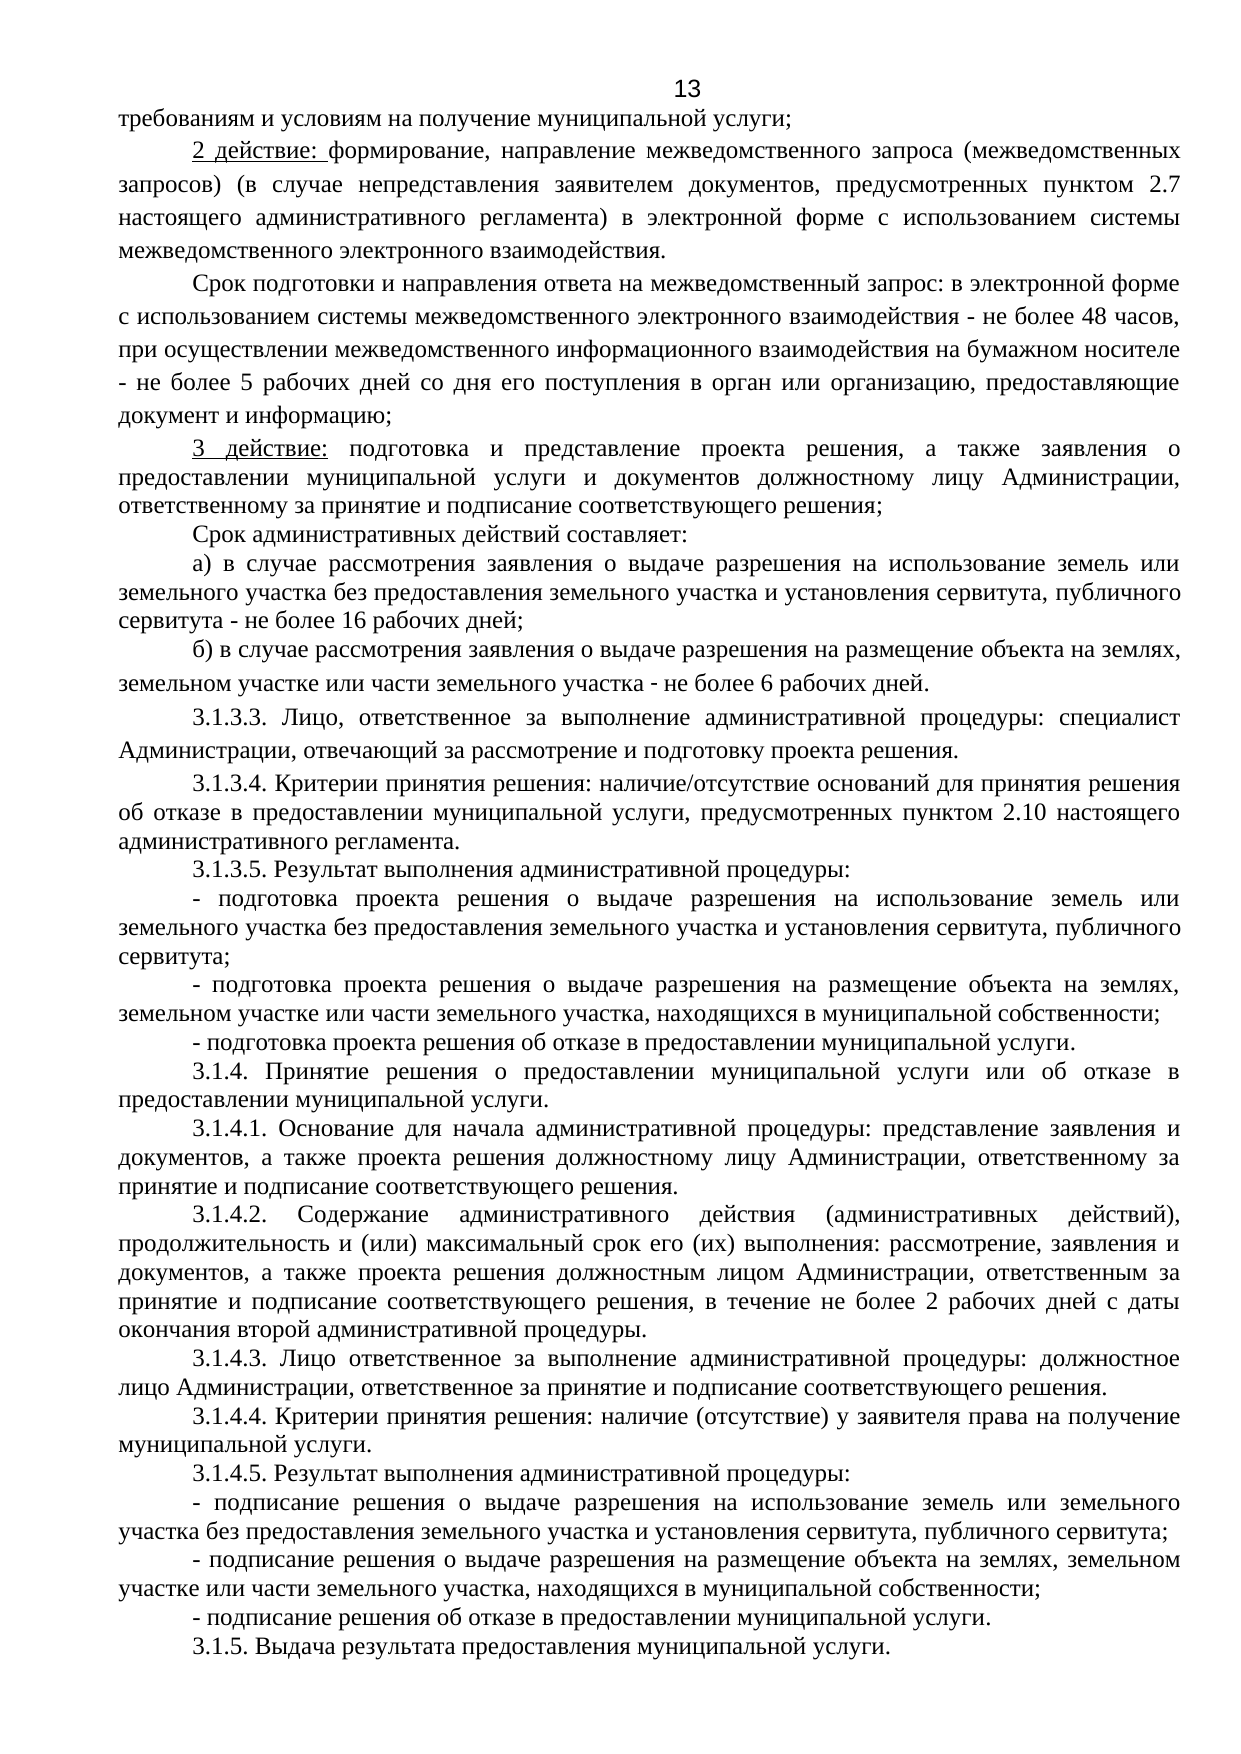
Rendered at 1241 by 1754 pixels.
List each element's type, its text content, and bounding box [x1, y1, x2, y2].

text - подписание решения о выдаче разрешения на использование земель или земельного участка без предоставления земельного участка и установления сервитута, публичного сервитута; [118, 1487, 1181, 1544]
text - подготовка проекта решения о выдаче разрешения на размещение объекта на землях, земельном участке или части земельного участка, находящихся в муниципальной собственности; [118, 969, 1181, 1027]
text 3.1.5. Выдача результата предоставления муниципальной услуги. [118, 1631, 1181, 1659]
text 3.1.4.4. Критерии принятия решения: наличие (отсутствие) у заявителя права на получение муниципальной услуги. [118, 1401, 1181, 1458]
text 3.1.4.5. Результат выполнения административной процедуры: [118, 1458, 1181, 1487]
text - подготовка проекта решения об отказе в предоставлении муниципальной услуги. [118, 1027, 1181, 1056]
text 3.1.3.5. Результат выполнения административной процедуры: [118, 854, 1181, 883]
text 2 действие: формирование, направление межведомственного запроса (межведомственных запросов) (в случае непредставления заявителем документов, предусмотренных пунктом 2.7 настоящего административного регламента) в электронной форме с использованием системы межведомственного электронного взаимодействия. [118, 136, 1181, 263]
text 3.1.4.1. Основание для начала административной процедуры: представление заявления и документов, а также проекта решения должностному лицу Администрации, ответственному за принятие и подписание соответствующего решения. [118, 1113, 1181, 1199]
text 3.1.4.2. Содержание административного действия (административных действий), продолжительность и (или) максимальный срок его (их) выполнения: рассмотрение, заявления и документов, а также проекта решения должностным лицом Администрации, ответственным за принятие и подписание соответствующего решения, в течение не более 2 рабочих дней с даты окончания второй административной процедуры. [118, 1199, 1181, 1343]
text - подписание решения о выдаче разрешения на размещение объекта на землях, земельном участке или части земельного участка, находящихся в муниципальной собственности; [118, 1544, 1181, 1602]
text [118, 103, 1181, 131]
text б) в случае рассмотрения заявления о выдаче разрешения на размещение объекта на землях, земельном участке или части земельного участка - не более 6 рабочих дней. [118, 634, 1181, 698]
text 3.1.3.3. Лицо, ответственное за выполнение административной процедуры: специалист Администрации, отвечающий за рассмотрение и подготовку проекта решения. [118, 702, 1181, 764]
text Срок административных действий составляет: [192, 519, 1181, 548]
text а) в случае рассмотрения заявления о выдаче разрешения на использование земель или земельного участка без предоставления земельного участка и установления сервитута, публичного сервитута - не более 16 рабочих дней; [118, 548, 1181, 634]
text 3 действие: подготовка и представление проекта решения, а также заявления о предоставлении муниципальной услуги и документов должностному лицу Администрации, ответственному за принятие и подписание соответствующего решения; [118, 433, 1181, 519]
text - подготовка проекта решения о выдаче разрешения на использование земель или земельного участка без предоставления земельного участка и установления сервитута, публичного сервитута; [118, 883, 1181, 969]
text 3.1.4. Принятие решения о предоставлении муниципальной услуги или об отказе в предоставлении муниципальной услуги. [118, 1056, 1181, 1113]
text 3.1.4.3. Лицо ответственное за выполнение административной процедуры: должностное лицо Администрации, ответственное за принятие и подписание соответствующего решения. [118, 1343, 1181, 1401]
text 3.1.3.4. Критерии принятия решения: наличие/отсутствие оснований для принятия решения об отказе в предоставлении муниципальной услуги, предусмотренных пунктом 2.10 настоящего административного регламента. [118, 768, 1181, 854]
text Срок подготовки и направления ответа на межведомственный запрос: в электронной форме с использованием системы межведомственного электронного взаимодействия - не более 48 часов, при осуществлении межведомственного информационного взаимодействия на бумажном носителе - не более 5 рабочих дней со дня его поступления в орган или организацию, предоставляющие документ и информацию; [118, 268, 1181, 428]
text - подписание решения об отказе в предоставлении муниципальной услуги. [118, 1602, 1181, 1631]
